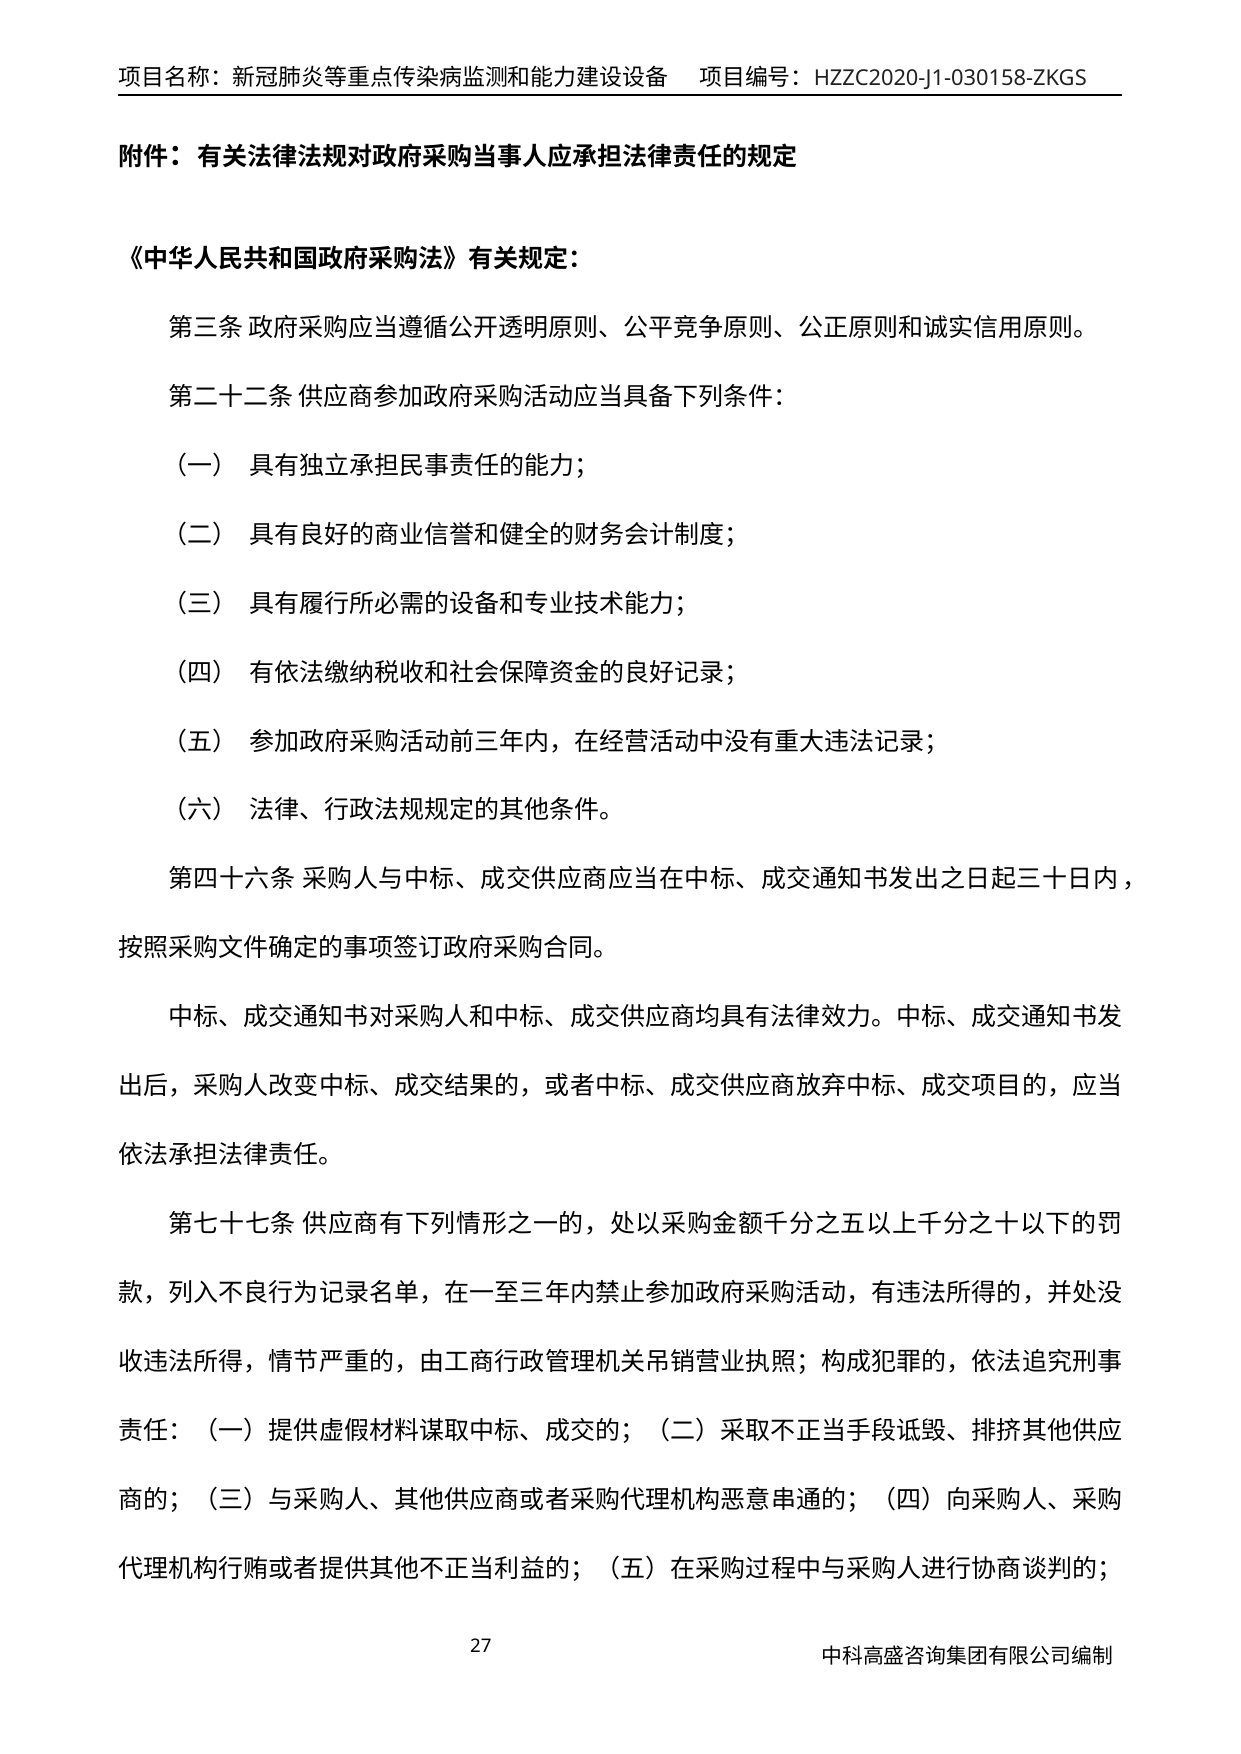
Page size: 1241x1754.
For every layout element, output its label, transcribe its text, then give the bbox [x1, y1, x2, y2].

list 具有履行所必需的设备和专业技术能力； [162, 567, 1122, 636]
list 具有良好的商业信誉和健全的财务会计制度； [162, 498, 1122, 567]
list 参加政府采购活动前三年内，在经营活动中没有重大违法记录； [162, 704, 1122, 773]
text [118, 1187, 1122, 1601]
list 有依法缴纳税收和社会保障资金的良好记录； [162, 636, 1122, 704]
list 法律、行政法规规定的其他条件。 [162, 773, 1122, 842]
text 第四十六条 采购人与中标、成交供应商应当在中标、成交通知书发出之日起三十日内，按照采购文件确定的事项签订政府采购合同。 [118, 842, 1122, 980]
text 第三条 政府采购应当遵循公开透明原则、公平竞争原则、公正原则和诚实信用原则。 [118, 291, 1122, 360]
list 具有独立承担民事责任的能力； [162, 429, 1122, 498]
text 中标、成交通知书对采购人和中标、成交供应商均具有法律效力。中标、成交通知书发出后，采购人改变中标、成交结果的，或者中标、成交供应商放弃中标、成交项目的，应当依法承担法律责任。 [118, 980, 1122, 1187]
text 附件：有关法律法规对政府采购当事人应承担法律责任的规定 [118, 118, 1122, 187]
text 第二十二条 供应商参加政府采购活动应当具备下列条件： [118, 360, 1122, 429]
text 《中华人民共和国政府采购法》有关规定： [118, 222, 1122, 291]
